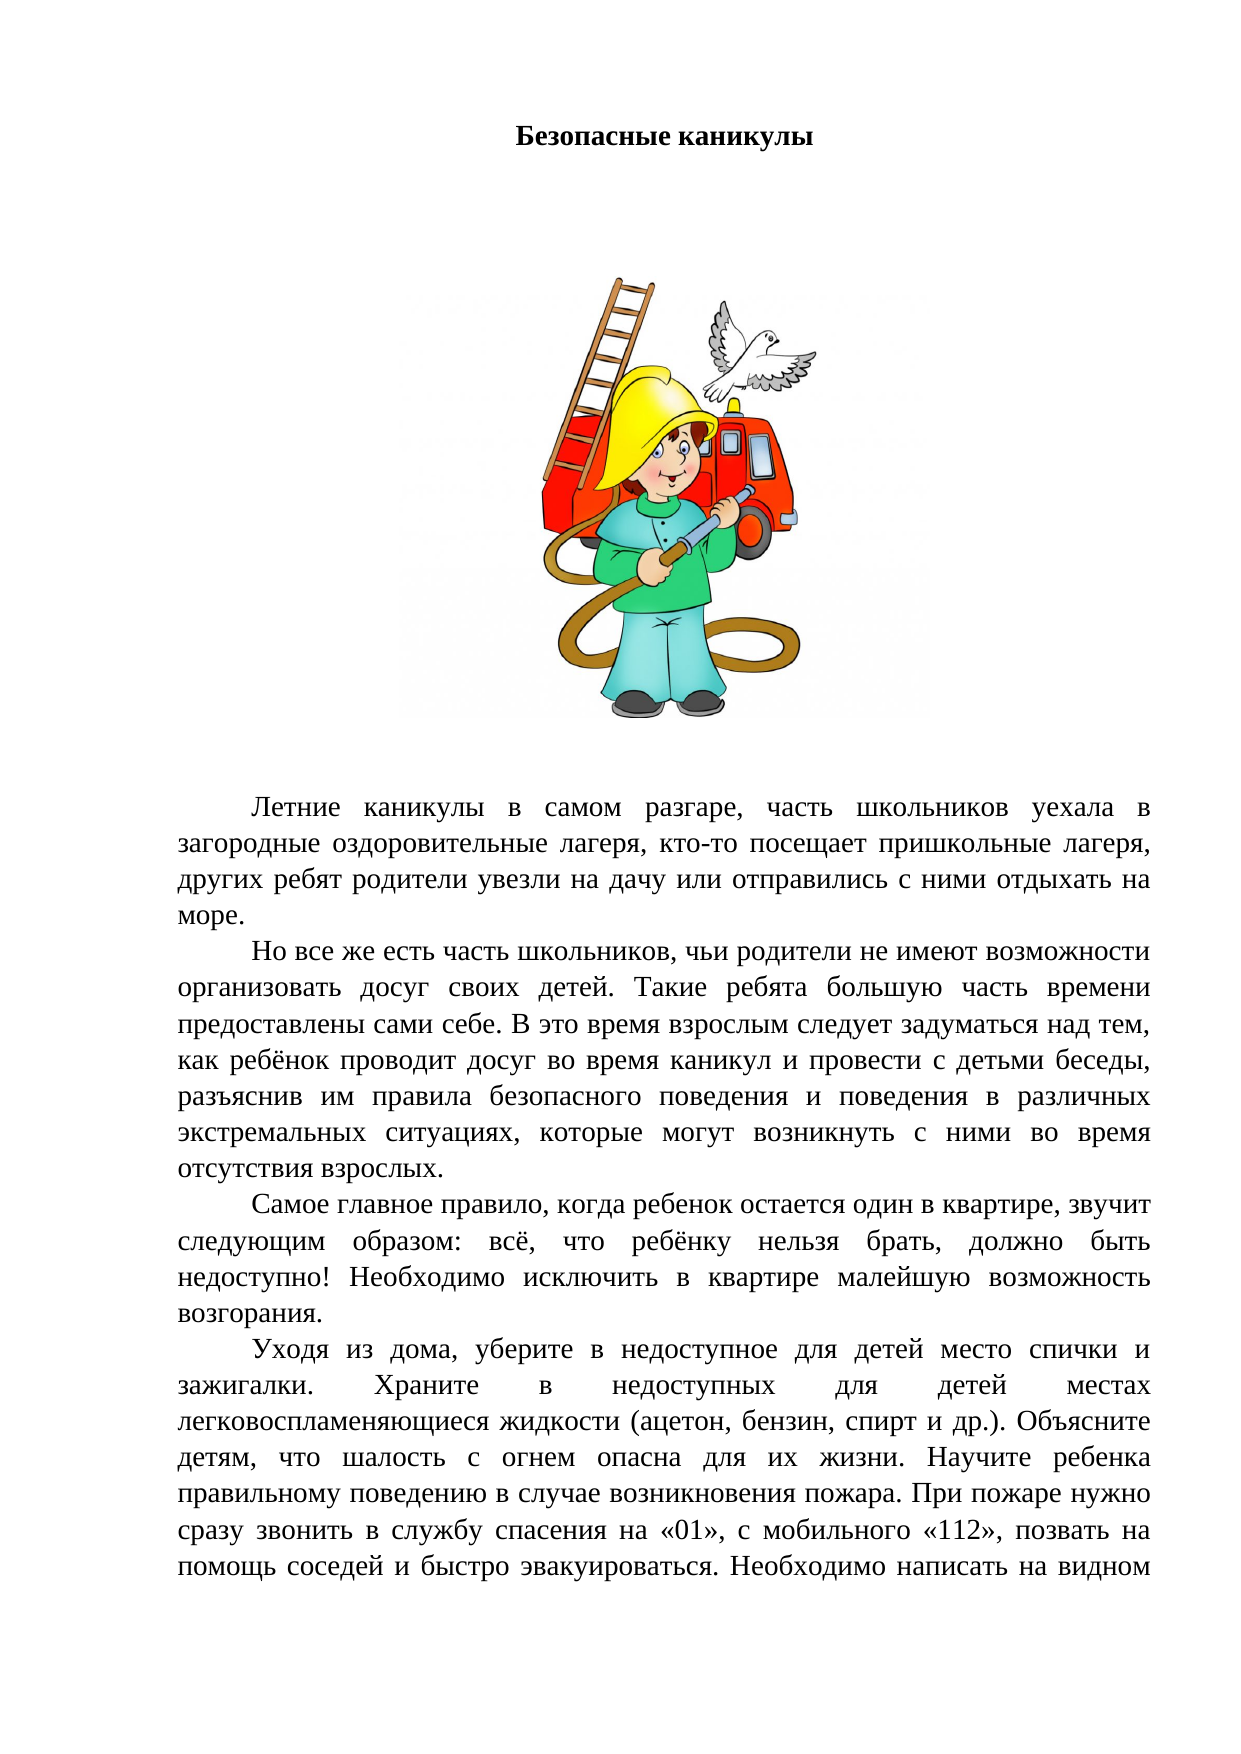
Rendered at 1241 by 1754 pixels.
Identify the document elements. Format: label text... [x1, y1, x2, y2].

text Безопасные каникулы [177, 118, 1152, 152]
text Но все же есть часть школьников, чьи родители не имеют возможности организовать досуг своих детей. Такие ребята большую часть времени предоставлены сами себе. В это время взрослым следует задуматься над тем, как ребёнок проводит досуг во время каникул и провести с детьми беседы, разъяснив им правила безопасного поведения и поведения в различных экстремальных ситуациях, которые могут возникнуть с ними во время отсутствия взрослых. [177, 933, 1152, 1184]
text Летние каникулы в самом разгаре, часть школьников уехала в загородные оздоровительные лагеря, кто-то посещает пришкольные лагеря, других ребят родители увезли на дачу или отправились с ними отдыхать на море. [177, 789, 1152, 931]
text Самое главное правило, когда ребенок остается один в квартире, звучит следующим образом: всё, что ребёнку нельзя брать, должно быть недоступно! Необходимо исключить в квартире малейшую возможность возгорания. [177, 1186, 1152, 1328]
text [177, 1331, 1152, 1581]
picture [398, 276, 930, 718]
